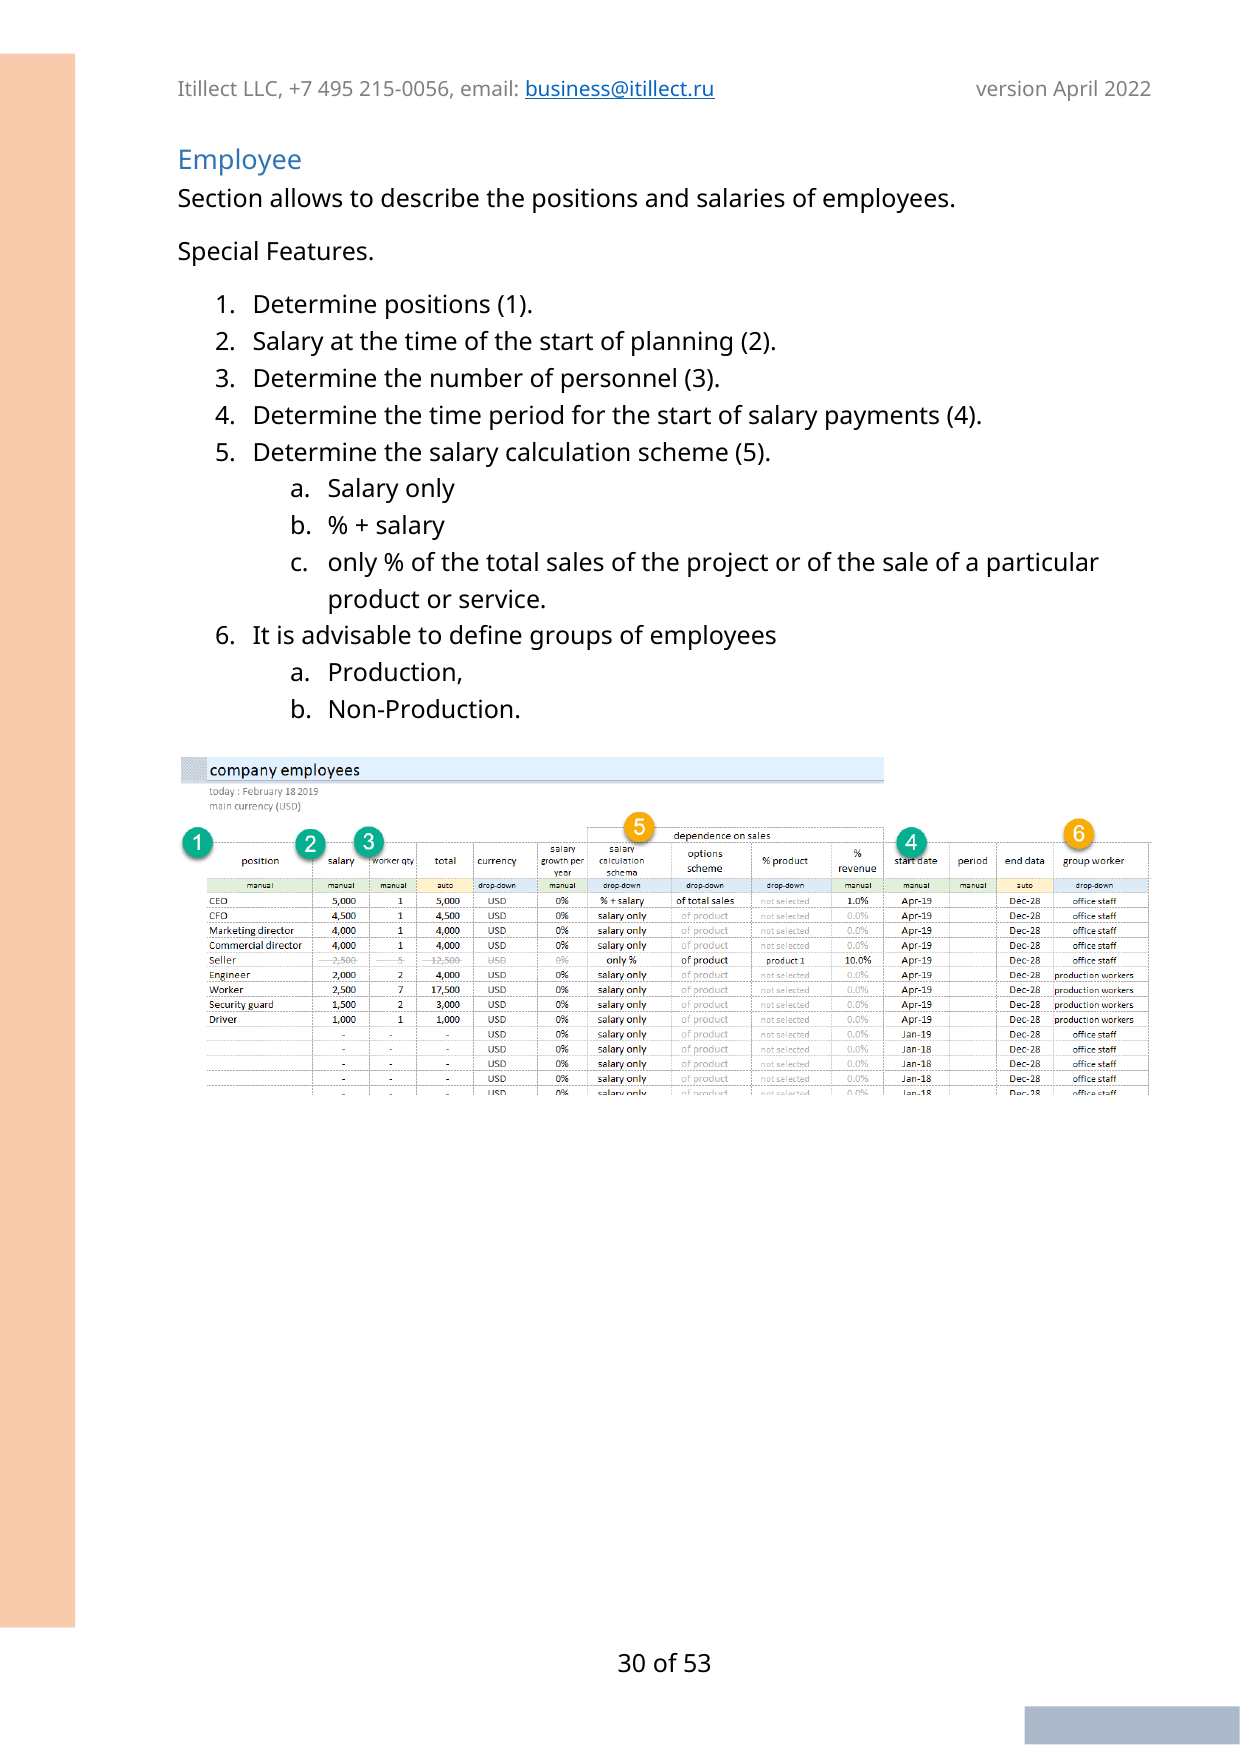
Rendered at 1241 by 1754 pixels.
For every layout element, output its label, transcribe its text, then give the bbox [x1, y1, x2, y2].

list Determine the salary calculation scheme (5). [215, 434, 1152, 468]
subtitle Employee [177, 140, 1152, 177]
list only % of the total sales of the project or of the sale of a particular product or service. [290, 544, 1152, 615]
picture [177, 745, 1152, 1095]
list Salary only [290, 471, 1152, 505]
list Determine the time period for the start of salary payments (4). [215, 397, 1152, 431]
list Non-Production. [290, 692, 1152, 726]
text Special Features. [177, 234, 1152, 268]
list % + salary [290, 508, 1152, 542]
text Section allows to describe the positions and salaries of employees. [177, 180, 1152, 214]
list Determine positions (1). [215, 287, 1152, 321]
list Determine the number of personnel (3). [215, 361, 1152, 395]
list Salary at the time of the start of planning (2). [215, 324, 1152, 358]
list It is advisable to define groups of employees [215, 618, 1152, 652]
list Production, [290, 655, 1152, 689]
